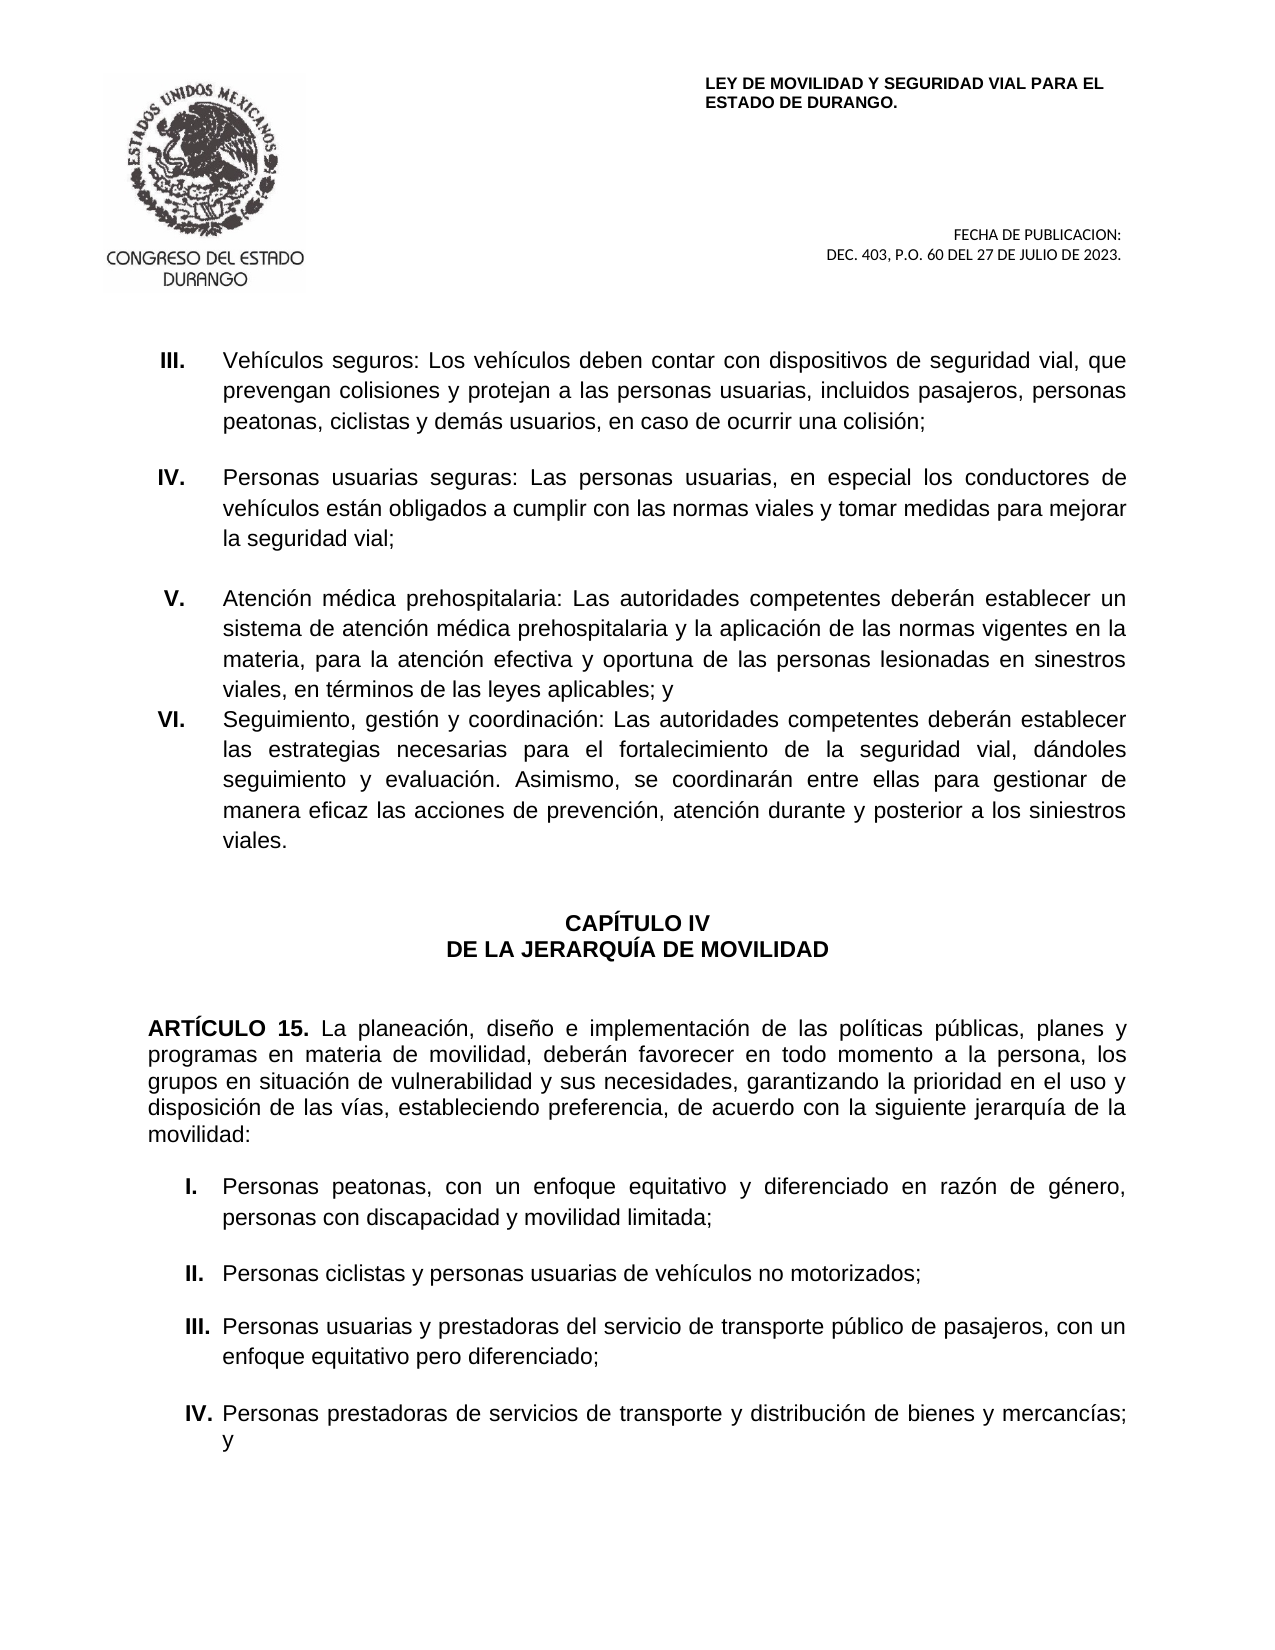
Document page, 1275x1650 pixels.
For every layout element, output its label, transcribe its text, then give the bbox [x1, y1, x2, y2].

list Personas usuarias seguras: Las personas usuarias, en especial los conductores de vehículos están obligados a cumplir con las normas viales y tomar medidas para mejorar la seguridad vial; [185, 464, 1127, 551]
list Personas usuarias y prestadoras del servicio de transporte público de pasajeros, con un enfoque equitativo pero diferenciado; [185, 1313, 1127, 1369]
list Atención médica prehospitalaria: Las autoridades competentes deberán establecer un sistema de atención médica prehospitalaria y la aplicación de las normas vigentes en la materia, para la atención efectiva y oportuna de las personas lesionadas en sinestros viales, en términos de las leyes aplicables; y [185, 585, 1127, 702]
text DE LA JERARQUÍA DE MOVILIDAD [148, 936, 1127, 962]
list Vehículos seguros: Los vehículos deben contar con dispositivos de seguridad vial, que prevengan colisiones y protejan a las personas usuarias, incluidos pasajeros, personas peatonas, ciclistas y demás usuarios, en caso de ocurrir una colisión; [185, 347, 1127, 434]
list Personas ciclistas y personas usuarias de vehículos no motorizados; [185, 1260, 1127, 1286]
text ARTÍCULO 15. La planeación, diseño e implementación de las políticas públicas, planes y programas en materia de movilidad, deberán favorecer en todo momento a la persona, los grupos en situación de vulnerabilidad y sus necesidades, garantizando la prioridad en el uso y disposición de las vías, estableciendo preferencia, de acuerdo con la siguiente jerarquía de la movilidad: [148, 1015, 1127, 1147]
list Personas peatonas, con un enfoque equitativo y diferenciado en razón de género, personas con discapacidad y movilidad limitada; [185, 1173, 1127, 1230]
text CAPÍTULO IV [148, 910, 1127, 936]
picture [102, 73, 306, 293]
list Seguimiento, gestión y coordinación: Las autoridades competentes deberán establecer las estrategias necesarias para el fortalecimiento de la seguridad vial, dándoles seguimiento y evaluación. Asimismo, se coordinarán entre ellas para gestionar de manera eficaz las acciones de prevención, atención durante y posterior a los siniestros viales. [185, 706, 1127, 853]
list Personas prestadoras de servicios de transporte y distribución de bienes y mercancías; y [185, 1399, 1127, 1452]
